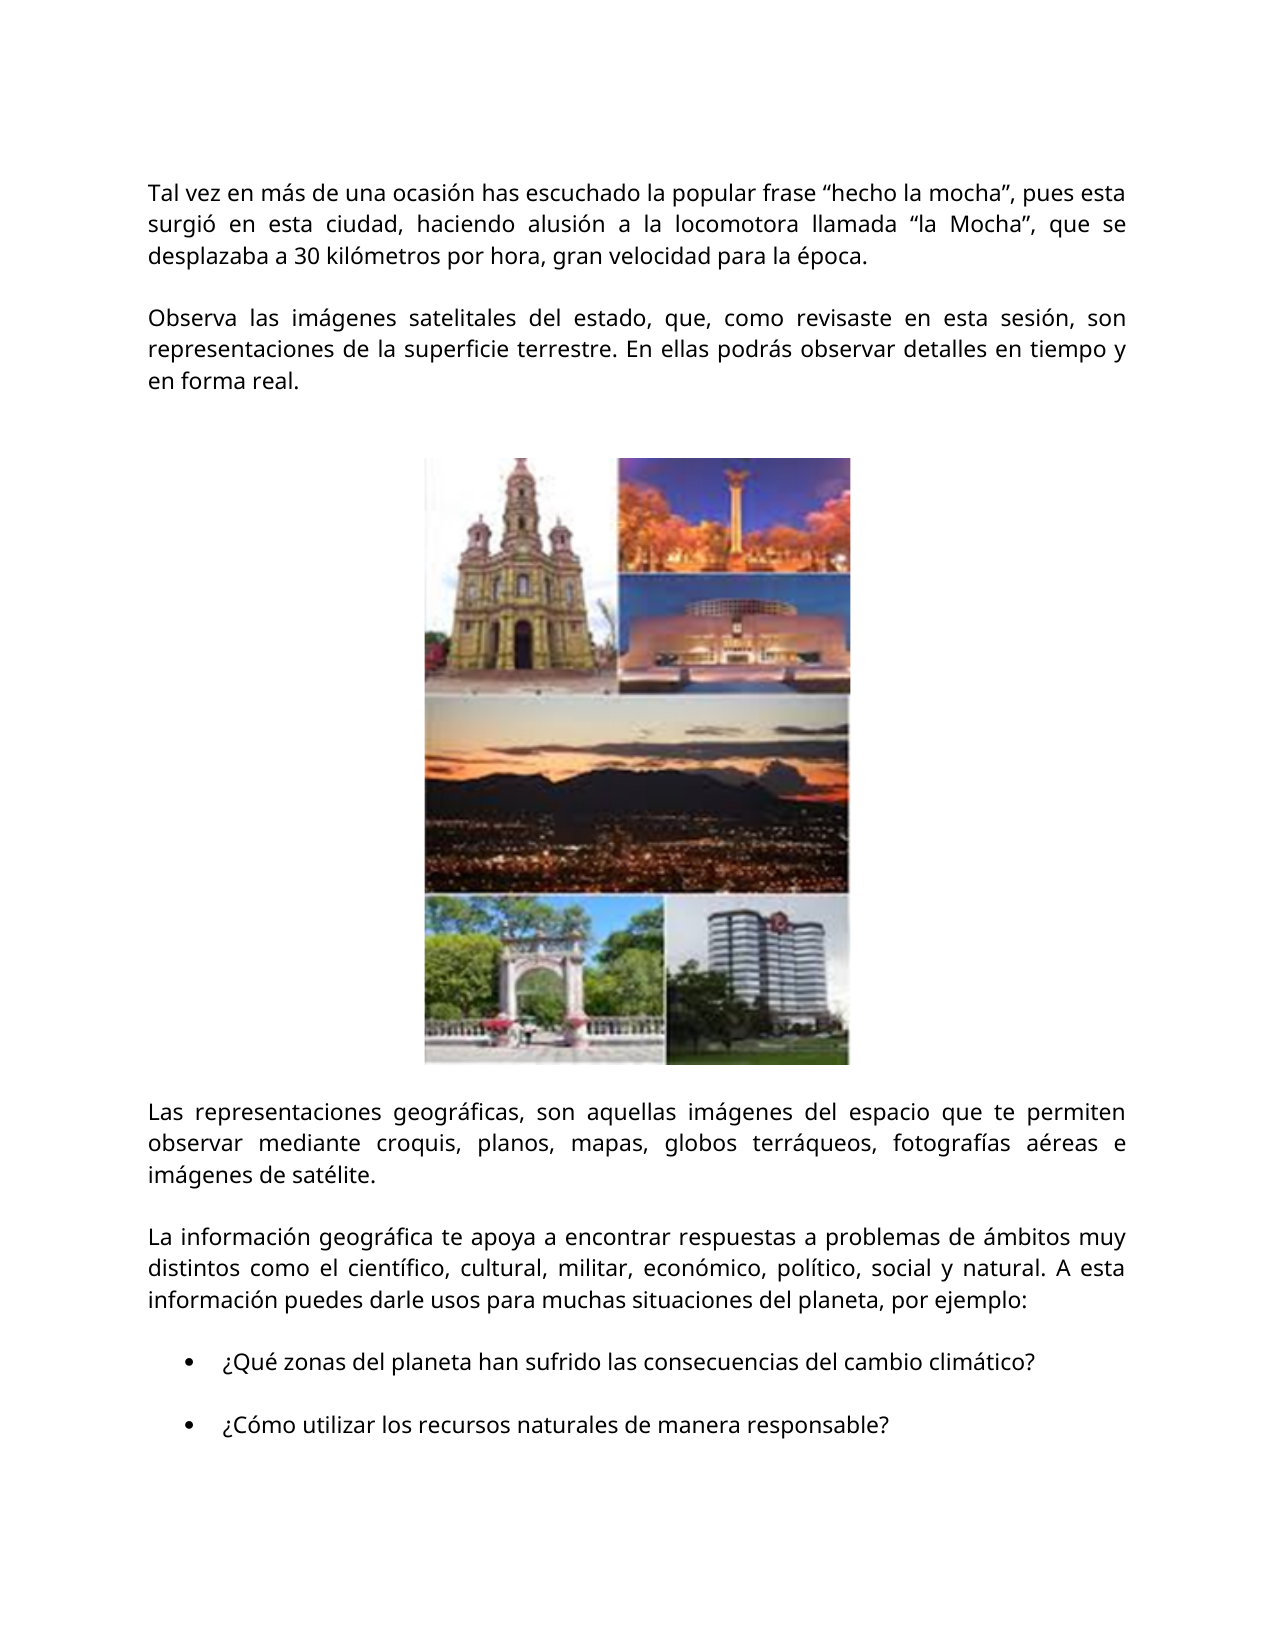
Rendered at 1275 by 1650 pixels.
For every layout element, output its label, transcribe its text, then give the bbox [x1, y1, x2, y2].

text La información geográfica te apoya a encontrar respuestas a problemas de ámbitos muy distintos como el científico, cultural, militar, económico, político, social y natural. A esta información puedes darle usos para muchas situaciones del planeta, por ejemplo: [148, 1221, 1127, 1315]
text Tal vez en más de una ocasión has escuchado la popular frase “hecho la mocha”, pues esta surgió en esta ciudad, haciendo alusión a la locomotora llamada “la Mocha”, que se desplazaba a 30 kilómetros por hora, gran velocidad para la época. [148, 177, 1127, 271]
picture [424, 458, 851, 1065]
text Observa las imágenes satelitales del estado, que, como revisaste en esta sesión, son representaciones de la superficie terrestre. En ellas podrás observar detalles en tiempo y en forma real. [148, 302, 1127, 396]
text Las representaciones geográficas, son aquellas imágenes del espacio que te permiten observar mediante croquis, planos, mapas, globos terráqueos, fotografías aéreas e imágenes de satélite. [148, 1096, 1127, 1190]
list ¿Qué zonas del planeta han sufrido las consecuencias del cambio climático? [185, 1346, 1127, 1377]
list ¿Cómo utilizar los recursos naturales de manera responsable? [185, 1408, 1127, 1440]
